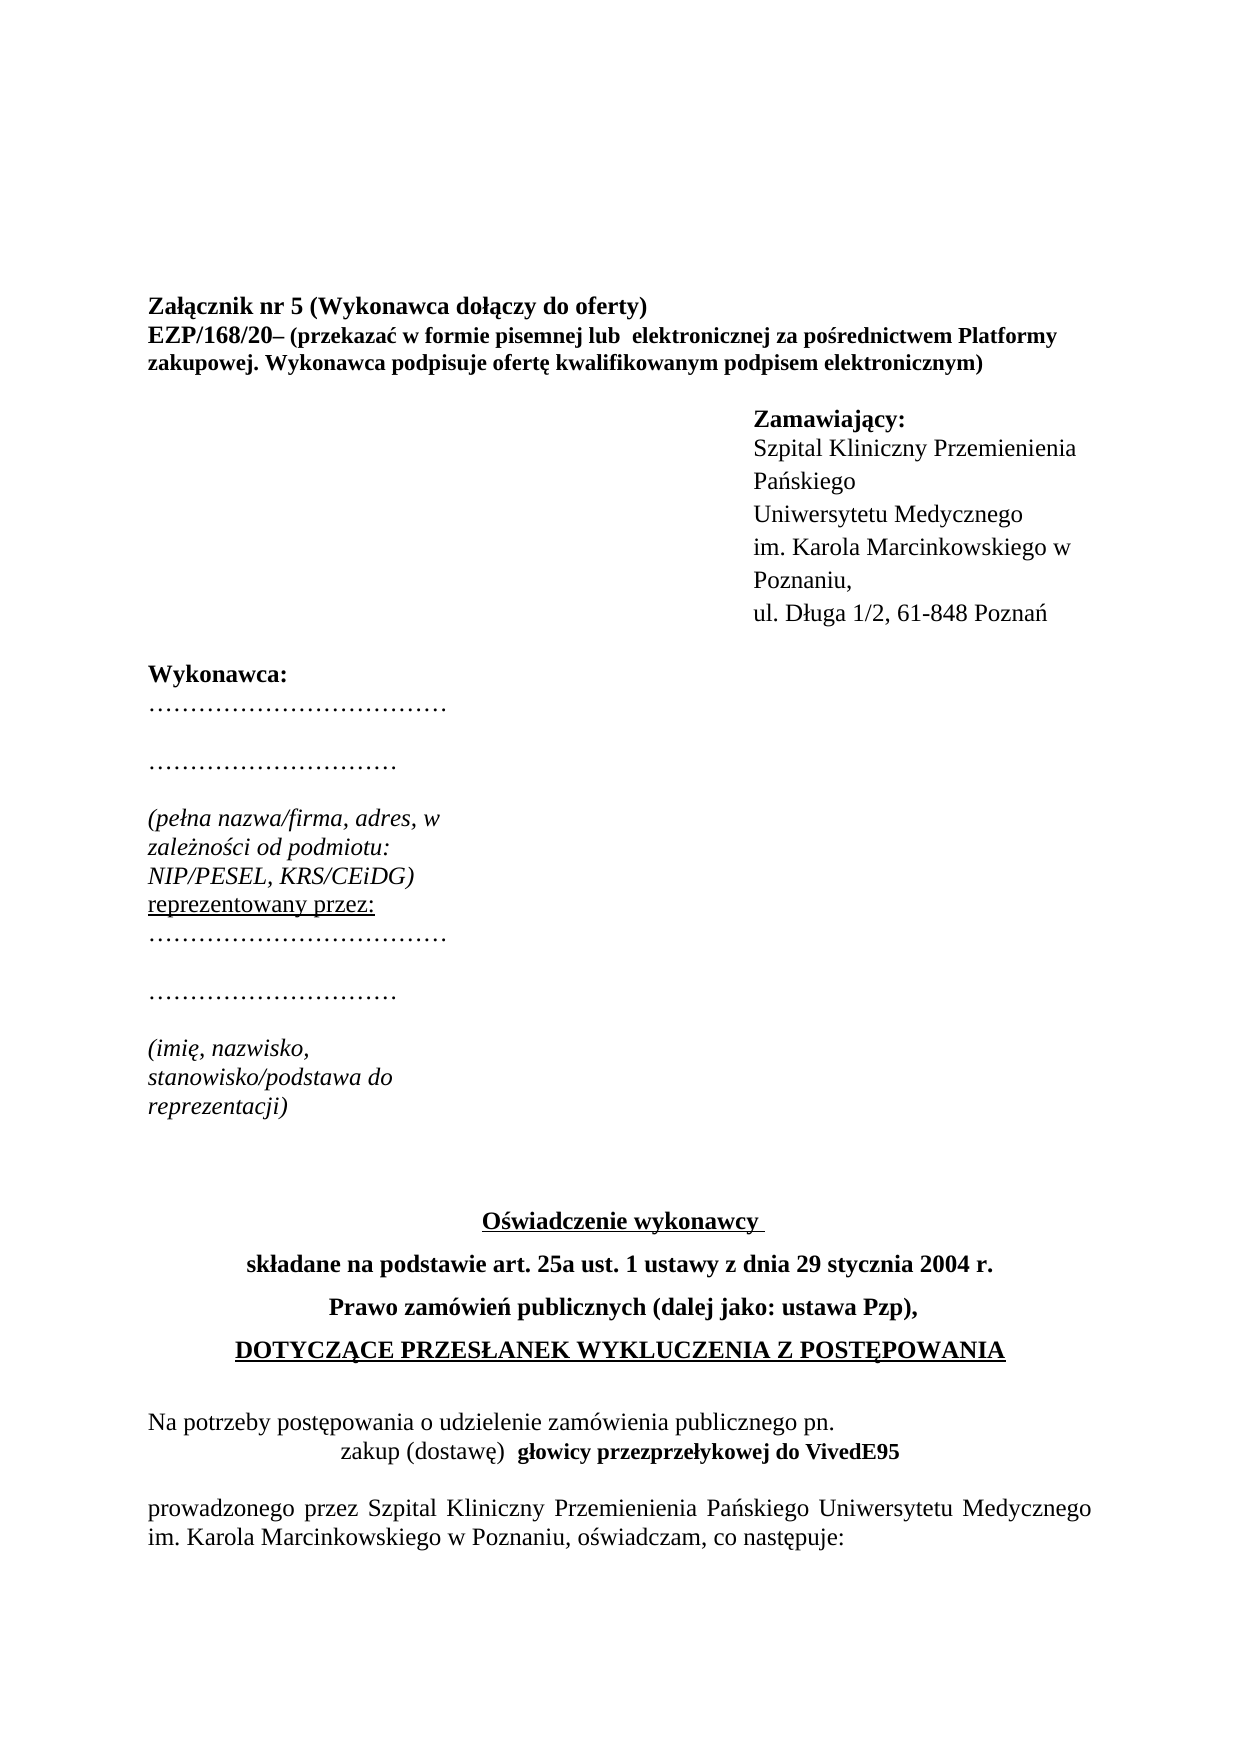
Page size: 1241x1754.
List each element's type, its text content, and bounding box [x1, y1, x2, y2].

text EZP/168/20– (przekazać w formie pisemnej lub elektronicznej za pośrednictwem Platformy zakupowej. Wykonawca podpisuje ofertę kwalifikowanym podpisem elektronicznym) [148, 320, 1093, 375]
text Załącznik nr 5 (Wykonawca dołączy do oferty) [148, 291, 1093, 320]
text Szpital Kliniczny Przemienienia Pańskiego [753, 433, 1093, 494]
text (imię, nazwisko, stanowisko/podstawa do reprezentacji) [148, 1033, 472, 1119]
text Na potrzeby postępowania o udzielenie zamówienia publicznego pn. [148, 1407, 1093, 1436]
text reprezentowany przez: [148, 889, 1093, 918]
text DOTYCZĄCE PRZESŁANEK WYKLUCZENIA Z POSTĘPOWANIA [148, 1335, 1093, 1364]
text zakup (dostawę) głowicy przezprzełykowej do VivedE95 [148, 1436, 1093, 1464]
text im. Karola Marcinkowskiego w Poznaniu, [753, 532, 1093, 593]
text Zamawiający: [753, 404, 1093, 433]
text ………………………………………………………… [148, 688, 472, 774]
text prowadzonego przez Szpital Kliniczny Przemienienia Pańskiego Uniwersytetu Medycznego im. Karola Marcinkowskiego w Poznaniu, oświadczam, co następuje: [148, 1493, 1093, 1551]
text Prawo zamówień publicznych (dalej jako: ustawa Pzp), [148, 1292, 1093, 1321]
text ul. Długa 1/2, 61-848 Poznań [753, 598, 1093, 627]
text Uniwersytetu Medycznego [753, 499, 1093, 527]
text Wykonawca: [148, 659, 1093, 688]
text Oświadczenie wykonawcy [148, 1206, 1093, 1234]
text ………………………………………………………… [148, 918, 472, 1004]
text (pełna nazwa/firma, adres, w zależności od podmiotu: NIP/PESEL, KRS/CEiDG) [148, 803, 472, 889]
text składane na podstawie art. 25a ust. 1 ustawy z dnia 29 stycznia 2004 r. [148, 1249, 1093, 1278]
